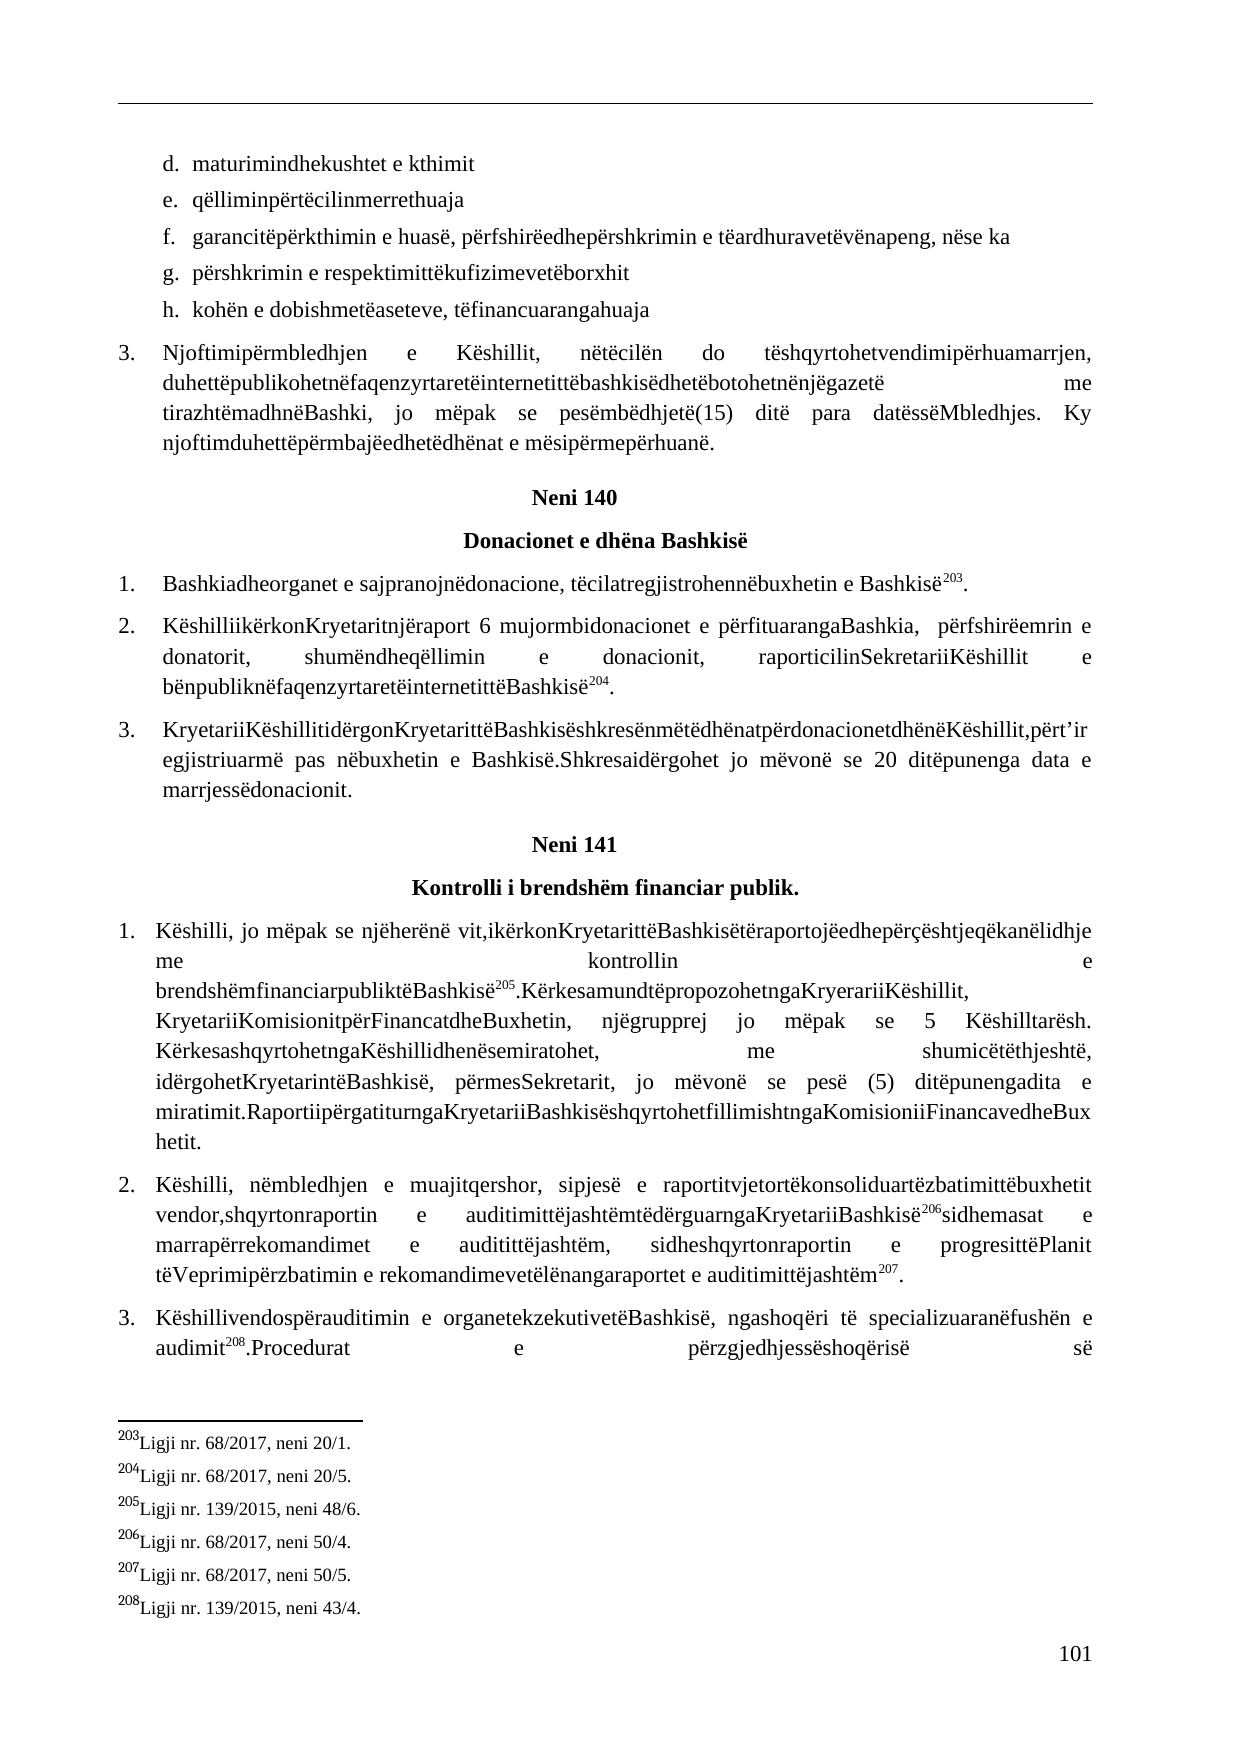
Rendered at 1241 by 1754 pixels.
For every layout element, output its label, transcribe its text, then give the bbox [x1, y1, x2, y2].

list Këshilli, jo mëpak se njëherënë vit,ikërkonKryetarittëBashkisëtëraportojëedhepërçështjeqëkanëlidhje me kontrollin e brendshëmfinanciarpubliktëBashkisë.KërkesamundtëpropozohetngaKryerariiKëshillit, KryetariiKomisionitpërFinancatdheBuxhetin, njëgrupprej jo mëpak se 5 Këshilltarësh. KërkesashqyrtohetngaKëshillidhenësemiratohet, me shumicëtëthjeshtë, idërgohetKryetarintëBashkisë, përmesSekretarit, jo mëvonë se pesë (5) ditëpunengadita e miratimit.RaportiipërgatiturngaKryetariiBashkisëshqyrtohetfillimishtngaKomisioniiFinancavedheBuxhetit. [118, 917, 1093, 1154]
list Njoftimipërmbledhjen e Këshillit, nëtëcilën do tëshqyrtohetvendimipërhuamarrjen, duhettëpublikohetnëfaqenzyrtaretëinternetittëbashkisëdhetëbotohetnënjëgazetë me tirazhtëmadhnëBashki, jo mëpak se pesëmbëdhjetë(15) ditë para datëssëMbledhjes. Ky njoftimduhettëpërmbajëedhetëdhënat e mësipërmepërhuanë. [118, 338, 1093, 456]
list garancitëpërkthimin e huasë, përfshirëedhepërshkrimin e tëardhuravetëvënapeng, nëse ka [162, 223, 1093, 249]
list përshkrimin e respektimittëkufizimevetëborxhit [162, 259, 1093, 286]
subtitle Donacionet e dhëna Bashkisë [118, 527, 1093, 553]
list kohën e dobishmetëaseteve, tëfinancuarangahuaja [162, 296, 1093, 322]
list Bashkiadheorganet e sajpranojnëdonacione, tëcilatregjistrohennëbuxhetin e Bashkisë. [118, 570, 1093, 596]
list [118, 1304, 1093, 1361]
list qëlliminpërtëcilinmerrethuaja [162, 186, 1093, 213]
subtitle Kontrolli i brendshëm financiar publik. [118, 874, 1093, 900]
list maturimindhekushtet e kthimit [162, 150, 1093, 176]
list KëshilliikërkonKryetaritnjëraport 6 mujormbidonacionet e përfituarangaBashkia, përfshirëemrin e donatorit, shumëndheqëllimin e donacionit, raporticilinSekretariiKëshillit e bënpubliknëfaqenzyrtaretëinternetittëBashkisë. [118, 612, 1093, 699]
list KryetariiKëshillitidërgonKryetarittëBashkisëshkresënmëtëdhënatpërdonacionetdhënëKëshillit,përt’iregjistriuarmë pas nëbuxhetin e Bashkisë.Shkresaidërgohet jo mëvonë se 20 ditëpunenga data e marrjessëdonacionit. [118, 716, 1093, 802]
list Këshilli, nëmbledhjen e muajitqershor, sipjesë e raportitvjetortëkonsoliduartëzbatimittëbuxhetit vendor,shqyrtonraportin e auditimittëjashtëmtëdërguarngaKryetariiBashkisësidhemasat e marrapërrekomandimet e auditittëjashtëm, sidheshqyrtonraportin e progresittëPlanit tëVeprimipërzbatimin e rekomandimevetëlënangaraportet e auditimittëjashtëm. [118, 1171, 1093, 1288]
